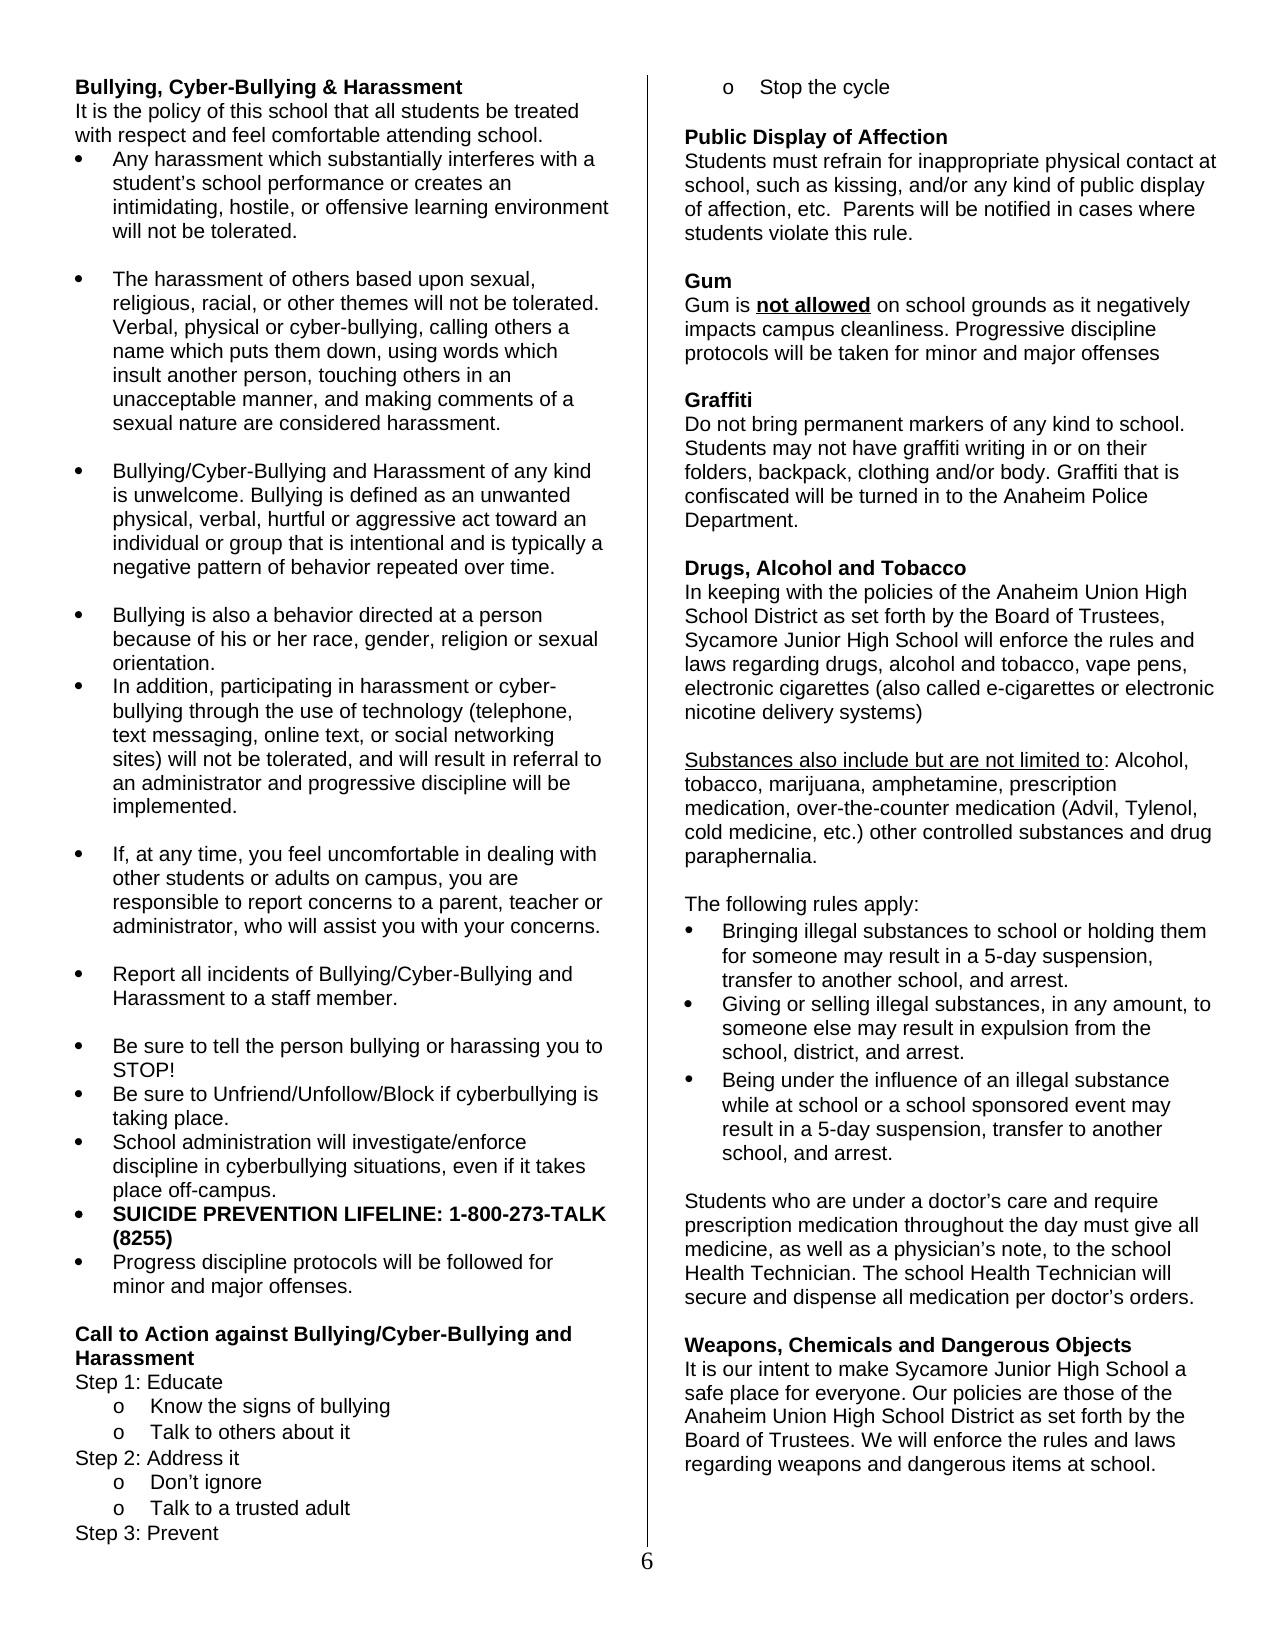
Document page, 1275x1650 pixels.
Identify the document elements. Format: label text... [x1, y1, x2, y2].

list Be sure to tell the person bullying or harassing you to STOP! [75, 1034, 609, 1082]
list Any harassment which substantially interferes with a student’s school performance or creates an intimidating, hostile, or offensive learning environment will not be tolerated. [75, 147, 609, 243]
list Report all incidents of Bullying/Cyber-Bullying and Harassment to a staff member. [75, 962, 609, 1010]
list If, at any time, you feel uncomfortable in dealing with other students or adults on campus, you are responsible to report concerns to a parent, teacher or administrator, who will assist you with your concerns. [75, 842, 609, 938]
list Stop the cycle [722, 75, 1219, 101]
text Step 3: Prevent [75, 1521, 609, 1545]
text Step 2: Address it [75, 1446, 609, 1469]
text Call to Action against Bullying/Cyber-Bullying and Harassment [75, 1322, 609, 1370]
text It is our intent to make Sycamore Junior High School a safe place for everyone. Our policies are those of the as set forth by the Board of Trustees. We will enforce the rules and laws regarding weapons and dangerous items at school. [684, 1356, 1219, 1476]
text Bullying, Cyber-Bullying & Harassment [75, 75, 609, 99]
text Drugs, Alcohol and Tobacco [684, 556, 1219, 580]
text Gum is not allowed on school grounds as it negatively impacts campus cleanliness. Progressive discipline protocols will be taken for minor and major offenses [684, 292, 1219, 364]
list Bullying is also a behavior directed at a person because of his or her race, gender, religion or sexual orientation. [75, 602, 609, 674]
text Gum [684, 268, 1219, 292]
text Step 1: Educate [75, 1370, 609, 1394]
text It is the policy of this school that all students be treated with respect and feel comfortable attending school. [75, 99, 609, 147]
list Know the signs of bullying [112, 1394, 609, 1420]
text The following rules apply: [684, 891, 1219, 915]
list Bullying/Cyber-Bullying and Harassment of any kind is unwelcome. Bullying is defined as an unwanted physical, verbal, hurtful or aggressive act toward an individual or group that is intentional and is typically a negative pattern of behavior repeated over time. [75, 458, 609, 578]
text Graffiti [684, 388, 1219, 412]
list Being under the influence of an illegal substance while at school or a school sponsored event may result in a 5-day suspension, transfer to another school, and arrest. [684, 1064, 1219, 1165]
text Public Display of Affection [684, 125, 1219, 149]
list Giving or selling illegal substances, in any amount, to someone else may result in expulsion from the school, district, and arrest. [684, 992, 1219, 1064]
list Talk to a trusted adult [112, 1495, 609, 1521]
text Substances also include but are not limited to: Alcohol, tobacco, marijuana, amphetamine, prescription medication, over-the-counter medication (Advil, Tylenol, cold medicine, etc.) other controlled substances and drug paraphernalia. [684, 748, 1219, 867]
list In addition, participating in harassment or cyber-bullying through the use of technology (telephone, text messaging, online text, or social networking sites) will not be tolerated, and will result in referral to an administrator and progressive discipline will be implemented. [75, 674, 609, 818]
list Bringing illegal substances to school or holding them for someone may result in a 5-day suspension, transfer to another school, and arrest. [684, 915, 1219, 992]
list Progress discipline protocols will be followed for minor and major offenses. [75, 1250, 609, 1298]
list Talk to others about it [112, 1420, 609, 1446]
list SUICIDE PREVENTION LIFELINE: 1-800-273-TALK (8255) [75, 1202, 609, 1250]
list School administration will investigate/enforce discipline in cyberbullying situations, even if it takes place off-campus. [75, 1130, 609, 1202]
list Don’t ignore [112, 1469, 609, 1495]
text Weapons, Chemicals and Dangerous Objects [684, 1332, 1219, 1356]
text In keeping with the policies of the Anaheim Union High School District as set forth by the Board of Trustees, Sycamore Junior High School will enforce the rules and laws regarding drugs, alcohol and tobacco, vape pens, electronic cigarettes (also called e-cigarettes or electronic nicotine delivery systems) [684, 580, 1219, 724]
list Be sure to Unfriend/Unfollow/Block if cyberbullying is taking place. [75, 1082, 609, 1130]
text Students must refrain for inappropriate physical contact at school, such as kissing, and/or any kind of public display of affection, etc. Parents will be notified in cases where students violate this rule. [684, 149, 1219, 244]
text Do not bring permanent markers of any kind to school. Students may not have graffiti writing in or on their folders, backpack, clothing and/or body. Graffiti that is confiscated will be turned in to the Anaheim Police Department. [684, 412, 1219, 532]
list The harassment of others based upon sexual, religious, racial, or other themes will not be tolerated. Verbal, physical or cyber-bullying, calling others a name which puts them down, using words which insult another person, touching others in an unacceptable manner, and making comments of a sexual nature are considered harassment. [75, 267, 609, 434]
text Students who are under a doctor’s care and require prescription medication throughout the day must give all medicine, as well as a physician’s note, to the school Health Technician. The school Health Technician will secure and dispense all medication per doctor’s orders. [684, 1189, 1219, 1308]
